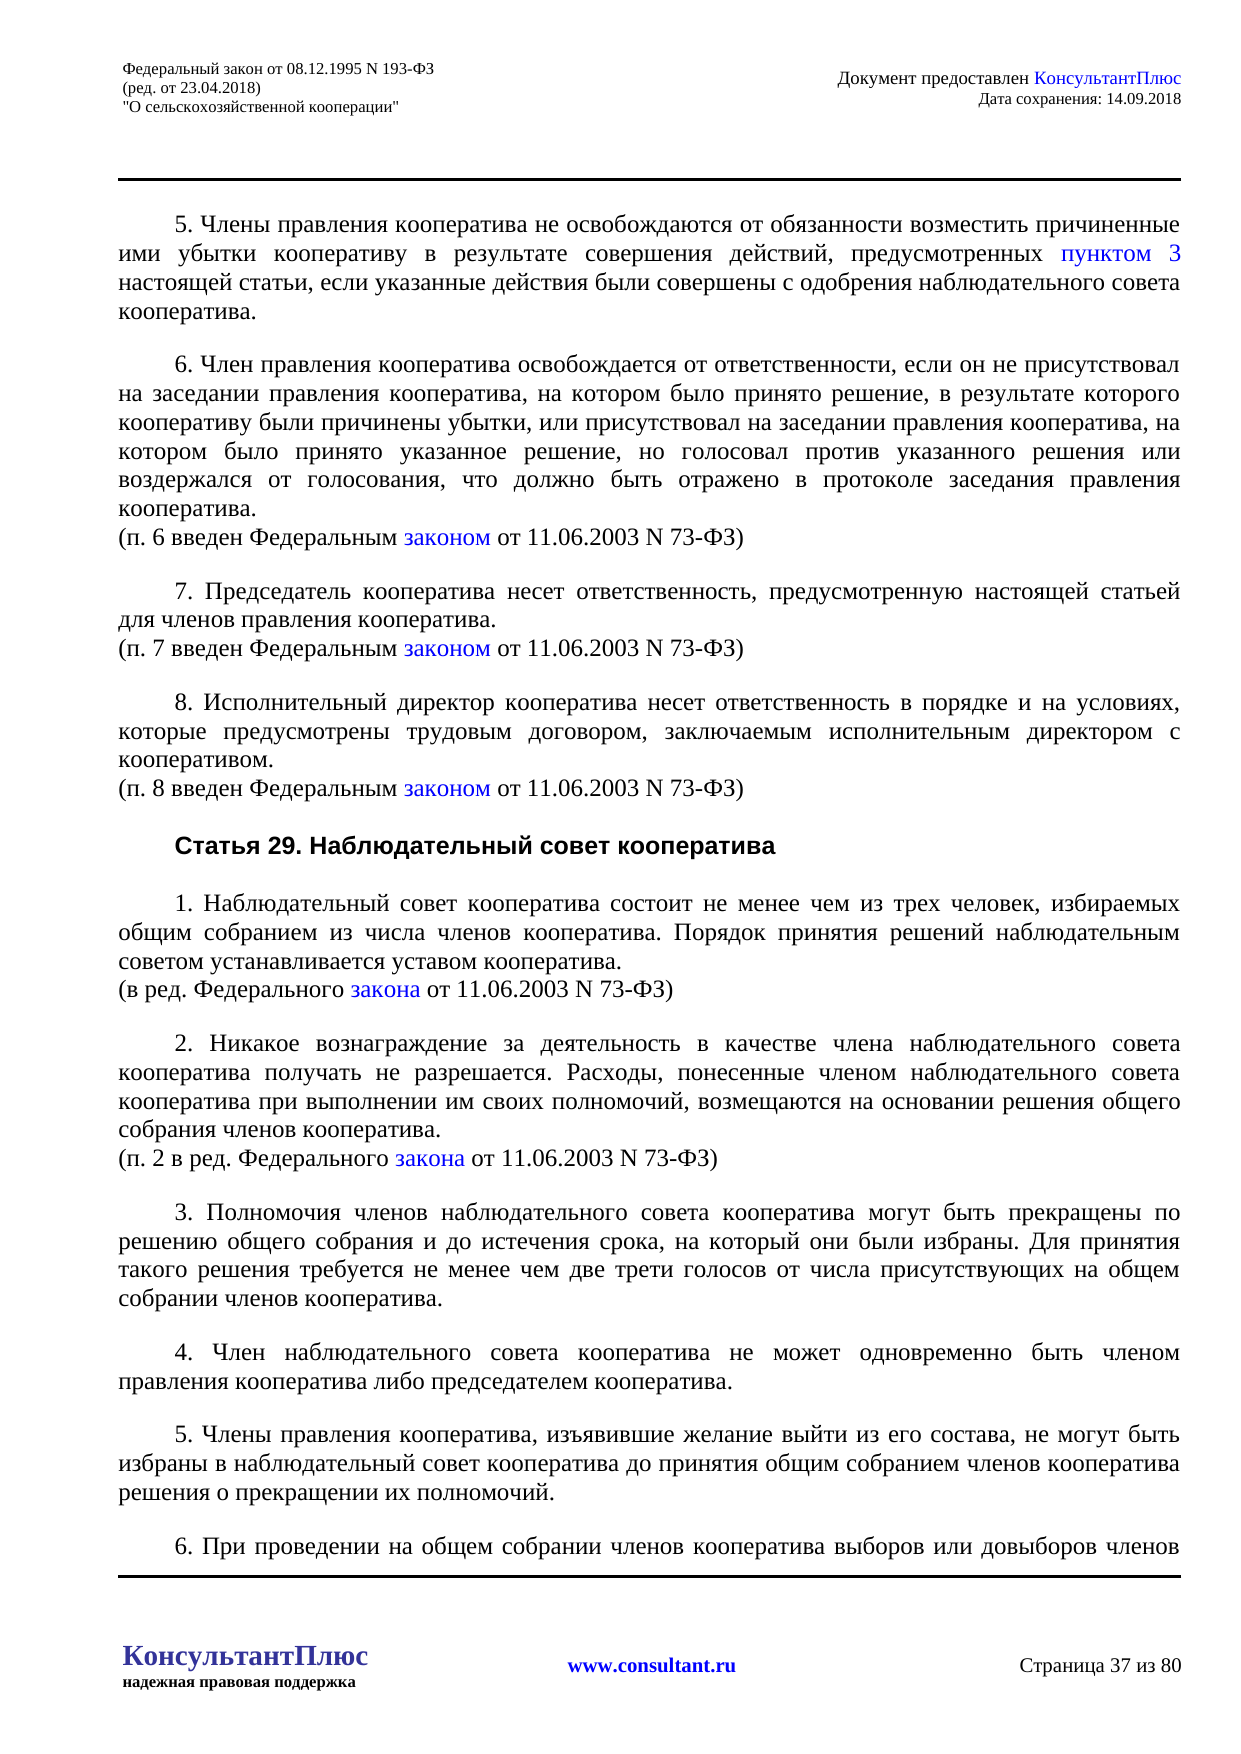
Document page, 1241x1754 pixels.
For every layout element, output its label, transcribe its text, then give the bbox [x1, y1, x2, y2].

text (в ред. Федерального закона от 11.06.2003 N 73-ФЗ) [118, 974, 1181, 1003]
text 5. Члены правления кооператива, изъявившие желание выйти из его состава, не могут быть избраны в наблюдательный совет кооператива до принятия общим собранием членов кооператива решения о прекращении их полномочий. [118, 1419, 1181, 1506]
text (п. 7 введен Федеральным законом от 11.06.2003 N 73-ФЗ) [118, 633, 1181, 662]
text (п. 8 введен Федеральным законом от 11.06.2003 N 73-ФЗ) [118, 773, 1181, 802]
text (п. 6 введен Федеральным законом от 11.06.2003 N 73-ФЗ) [118, 522, 1181, 551]
text 8. Исполнительный директор кооператива несет ответственность в порядке и на условиях, которые предусмотрены трудовым договором, заключаемым исполнительным директором с кооперативом. [118, 687, 1181, 773]
text 2. Никакое вознаграждение за деятельность в качестве члена наблюдательного совета кооператива получать не разрешается. Расходы, понесенные членом наблюдательного совета кооператива при выполнении им своих полномочий, возмещаются на основании решения общего собрания членов кооператива. [118, 1028, 1181, 1143]
text 4. Член наблюдательного совета кооператива не может одновременно быть членом правления кооператива либо председателем кооператива. [118, 1337, 1181, 1394]
text 3. Полномочия членов наблюдательного совета кооператива могут быть прекращены по решению общего собрания и до истечения срока, на который они были избраны. Для принятия такого решения требуется не менее чем две трети голосов от числа присутствующих на общем собрании членов кооператива. [118, 1197, 1181, 1312]
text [118, 1531, 1181, 1559]
text 1. Наблюдательный совет кооператива состоит не менее чем из трех человек, избираемых общим собранием из числа членов кооператива. Порядок принятия решений наблюдательным советом устанавливается уставом кооператива. [118, 888, 1181, 974]
text 7. Председатель кооператива несет ответственность, предусмотренную настоящей статьей для членов правления кооператива. [118, 576, 1181, 633]
text (п. 2 в ред. Федерального закона от 11.06.2003 N 73-ФЗ) [118, 1143, 1181, 1172]
text 5. Члены правления кооператива не освобождаются от обязанности возместить причиненные ими убытки кооперативу в результате совершения действий, предусмотренных пунктом 3 настоящей статьи, если указанные действия были совершены с одобрения наблюдательного совета кооператива. [118, 209, 1181, 324]
title Статья 29. Наблюдательный совет кооператива [118, 831, 1181, 859]
text 6. Член правления кооператива освобождается от ответственности, если он не присутствовал на заседании правления кооператива, на котором было принято решение, в результате которого кооперативу были причинены убытки, или присутствовал на заседании правления кооператива, на котором было принято указанное решение, но голосовал против указанного решения или воздержался от голосования, что должно быть отражено в протоколе заседания правления кооператива. [118, 349, 1181, 522]
